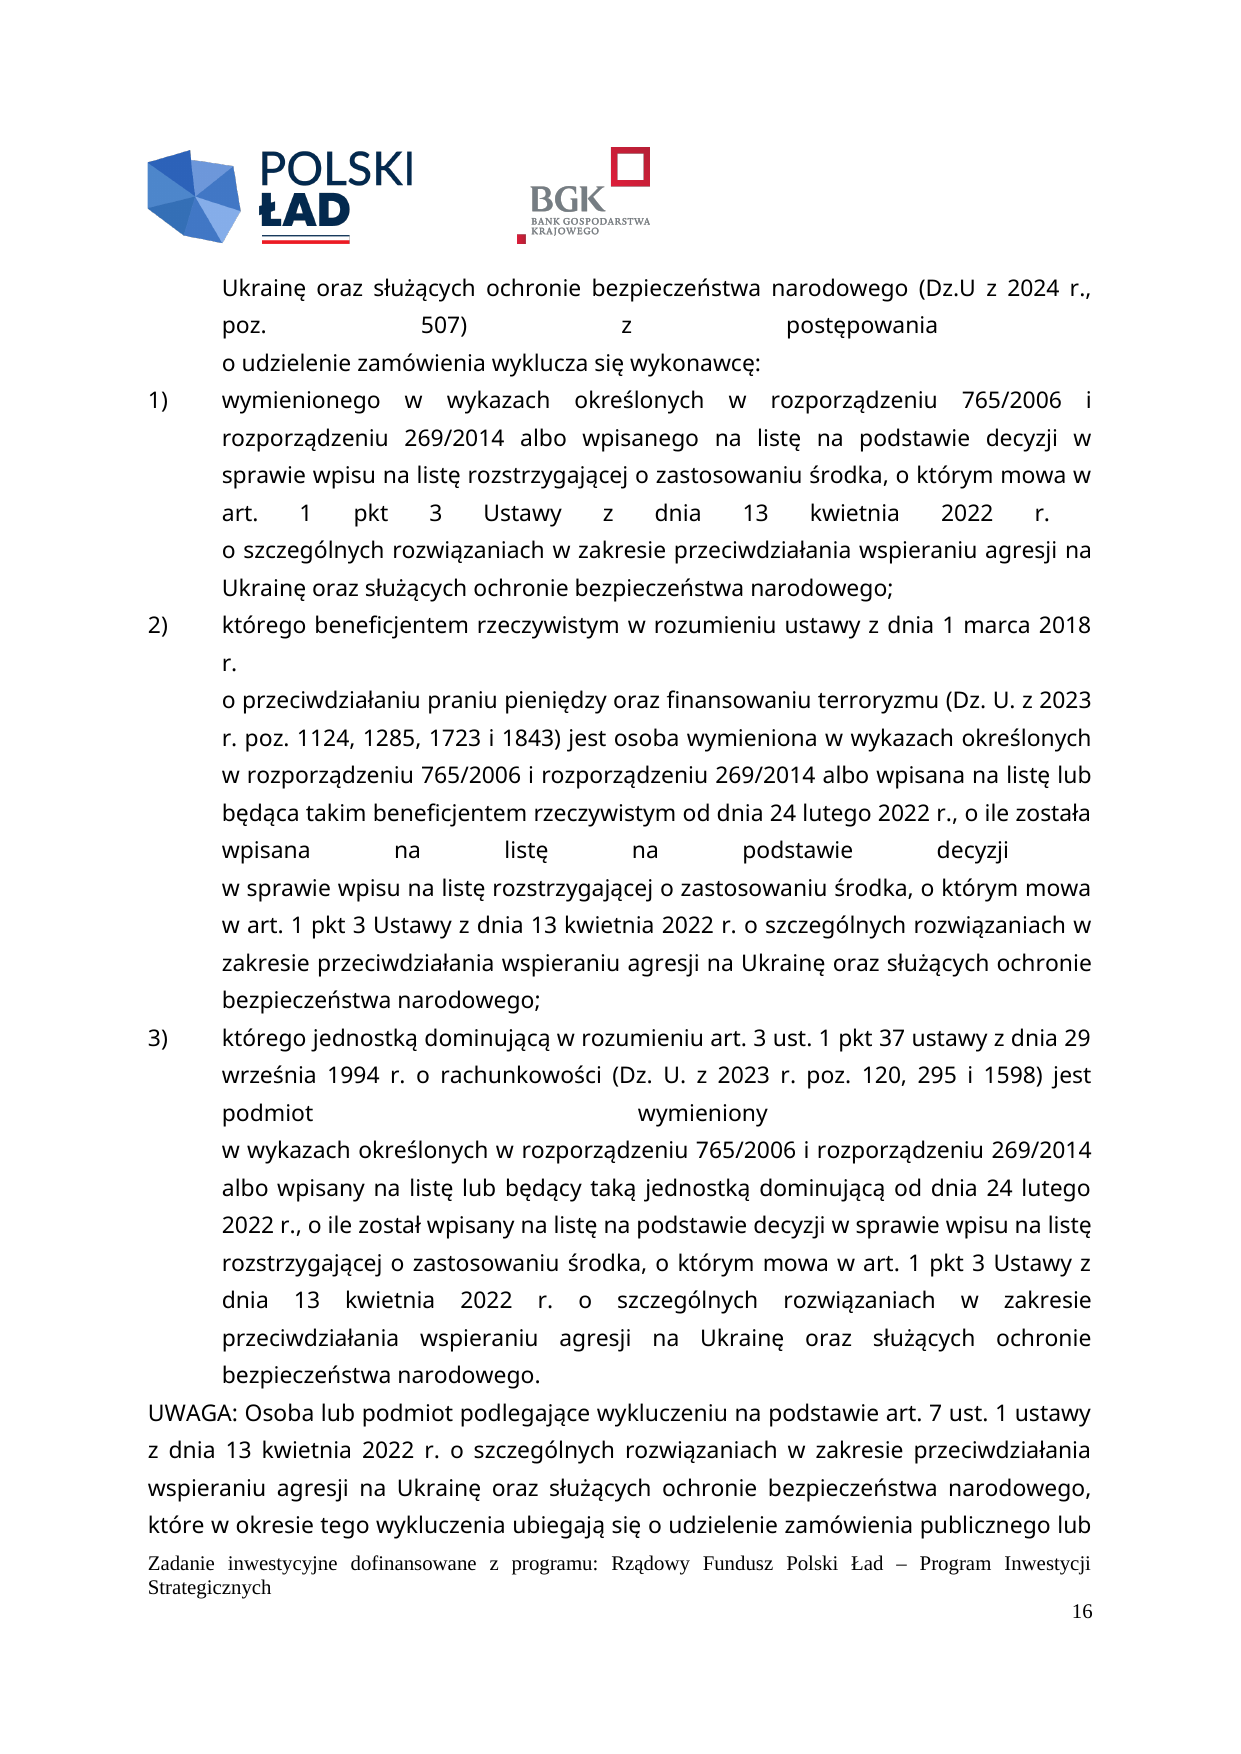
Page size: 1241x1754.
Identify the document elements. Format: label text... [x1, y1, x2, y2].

picture [147, 150, 412, 244]
text 2) którego beneficjentem rzeczywistym w rozumieniu ustawy z dnia 1 marca 2018 r. o przeciwdziałaniu praniu pieniędzy oraz finansowaniu terroryzmu (Dz. U. z 2023 r. poz. 1124, 1285, 1723 i 1843) jest osoba wymieniona w wykazach określonych w rozporządzeniu 765/2006 i rozporządzeniu 269/2014 albo wpisana na listę lub będąca takim beneficjentem rzeczywistym od dnia 24 lutego 2022 r., o ile została wpisana na listę na podstawie decyzji w sprawie wpisu na listę rozstrzygającej o zastosowaniu środka, o którym mowa w art. 1 pkt 3 Ustawy z dnia 13 kwietnia 2022 r. o szczególnych rozwiązaniach w zakresie przeciwdziałania wspieraniu agresji na Ukrainę oraz służących ochronie bezpieczeństwa narodowego; [148, 609, 1092, 1016]
text 3) którego jednostką dominującą w rozumieniu art. 3 ust. 1 pkt 37 ustawy z dnia 29 września 1994 r. o rachunkowości (Dz. U. z 2023 r. poz. 120, 295 i 1598) jest podmiot wymieniony w wykazach określonych w rozporządzeniu 765/2006 i rozporządzeniu 269/2014 albo wpisany na listę lub będący taką jednostką dominującą od dnia 24 lutego 2022 r., o ile został wpisany na listę na podstawie decyzji w sprawie wpisu na listę rozstrzygającej o zastosowaniu środka, o którym mowa w art. 1 pkt 3 Ustawy z dnia 13 kwietnia 2022 r. o szczególnych rozwiązaniach w zakresie przeciwdziałania wspieraniu agresji na Ukrainę oraz służących ochronie bezpieczeństwa narodowego. [148, 1022, 1092, 1391]
picture [517, 147, 650, 244]
text 1) wymienionego w wykazach określonych w rozporządzeniu 765/2006 i rozporządzeniu 269/2014 albo wpisanego na listę na podstawie decyzji w sprawie wpisu na listę rozstrzygającej o zastosowaniu środka, o którym mowa w art. 1 pkt 3 Ustawy z dnia 13 kwietnia 2022 r. o szczególnych rozwiązaniach w zakresie przeciwdziałania wspieraniu agresji na Ukrainę oraz służących ochronie bezpieczeństwa narodowego; [148, 384, 1092, 603]
